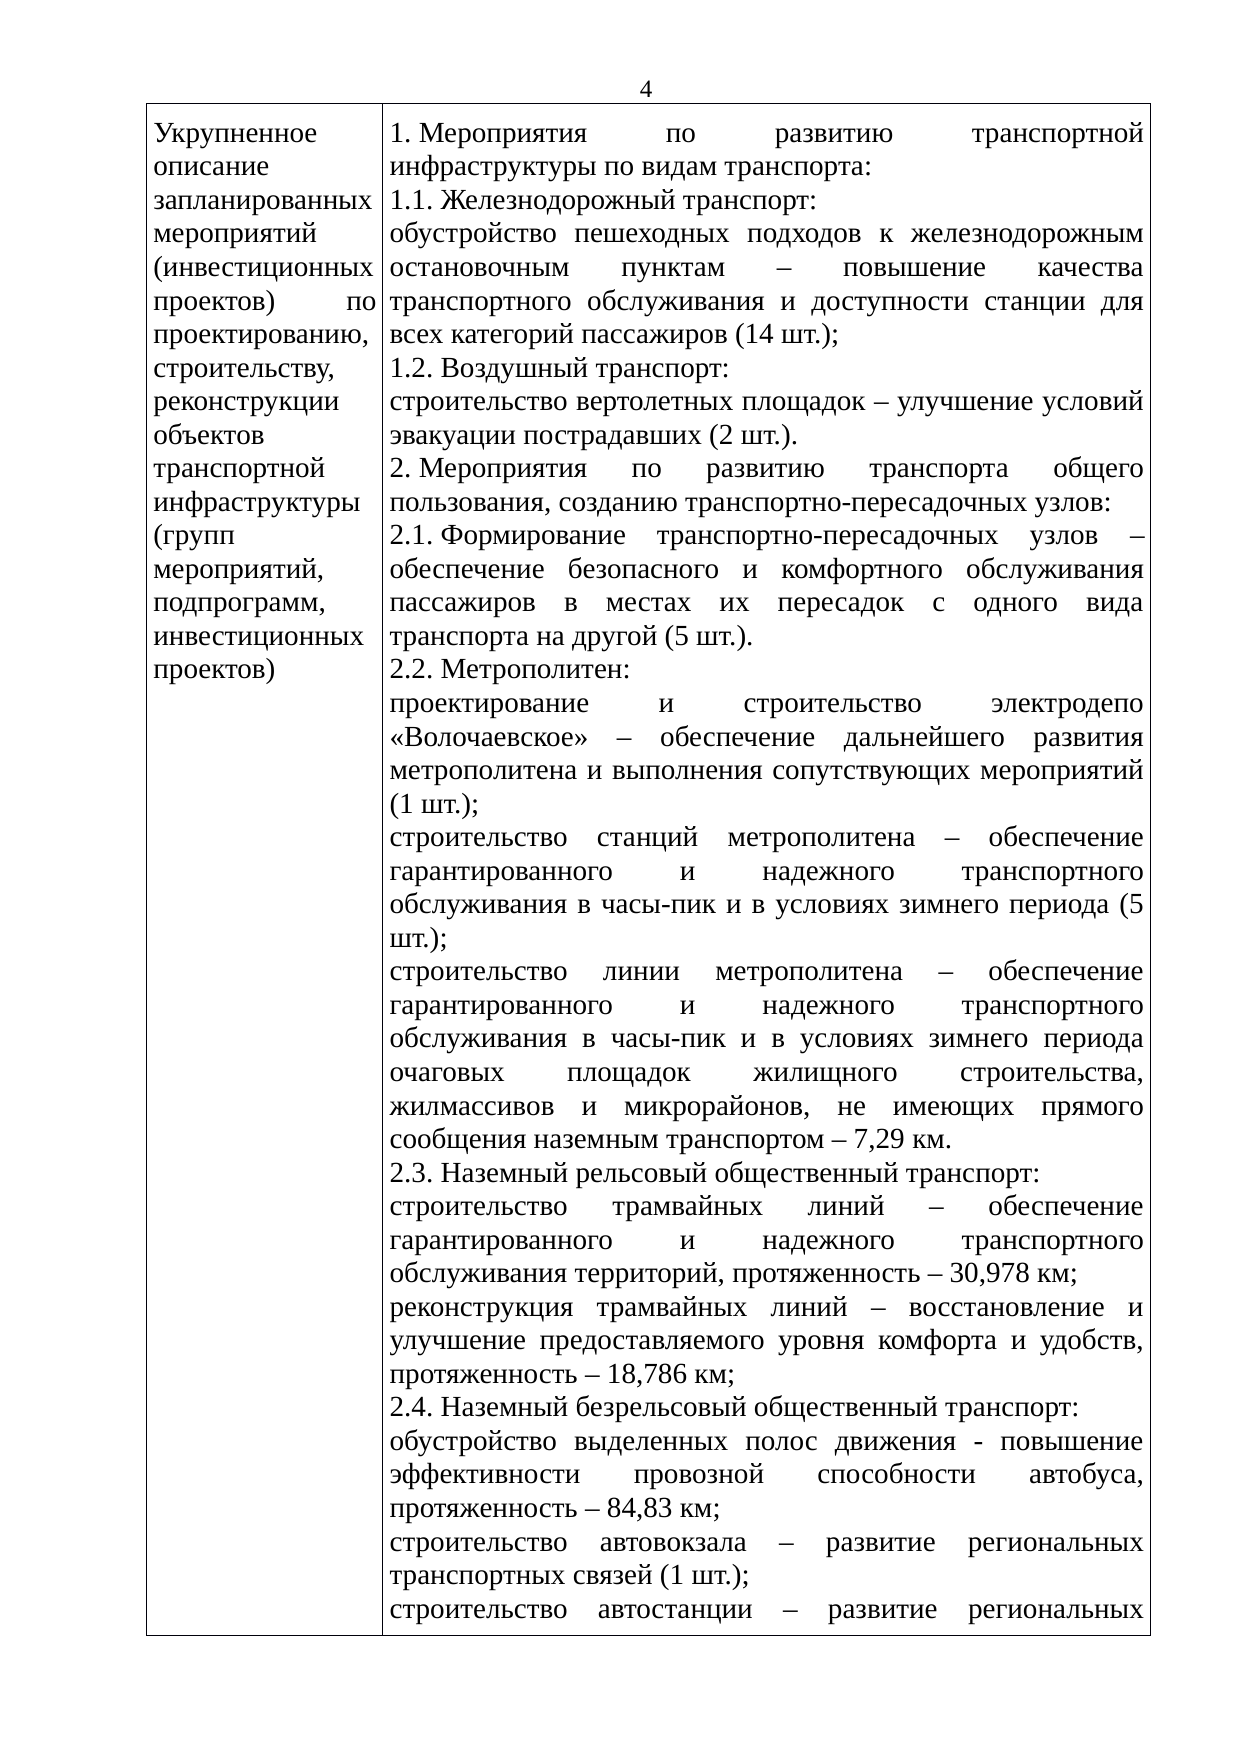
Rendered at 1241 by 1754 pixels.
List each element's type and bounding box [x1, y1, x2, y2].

table_cell [147, 104, 382, 1635]
table_cell [383, 104, 1150, 1635]
